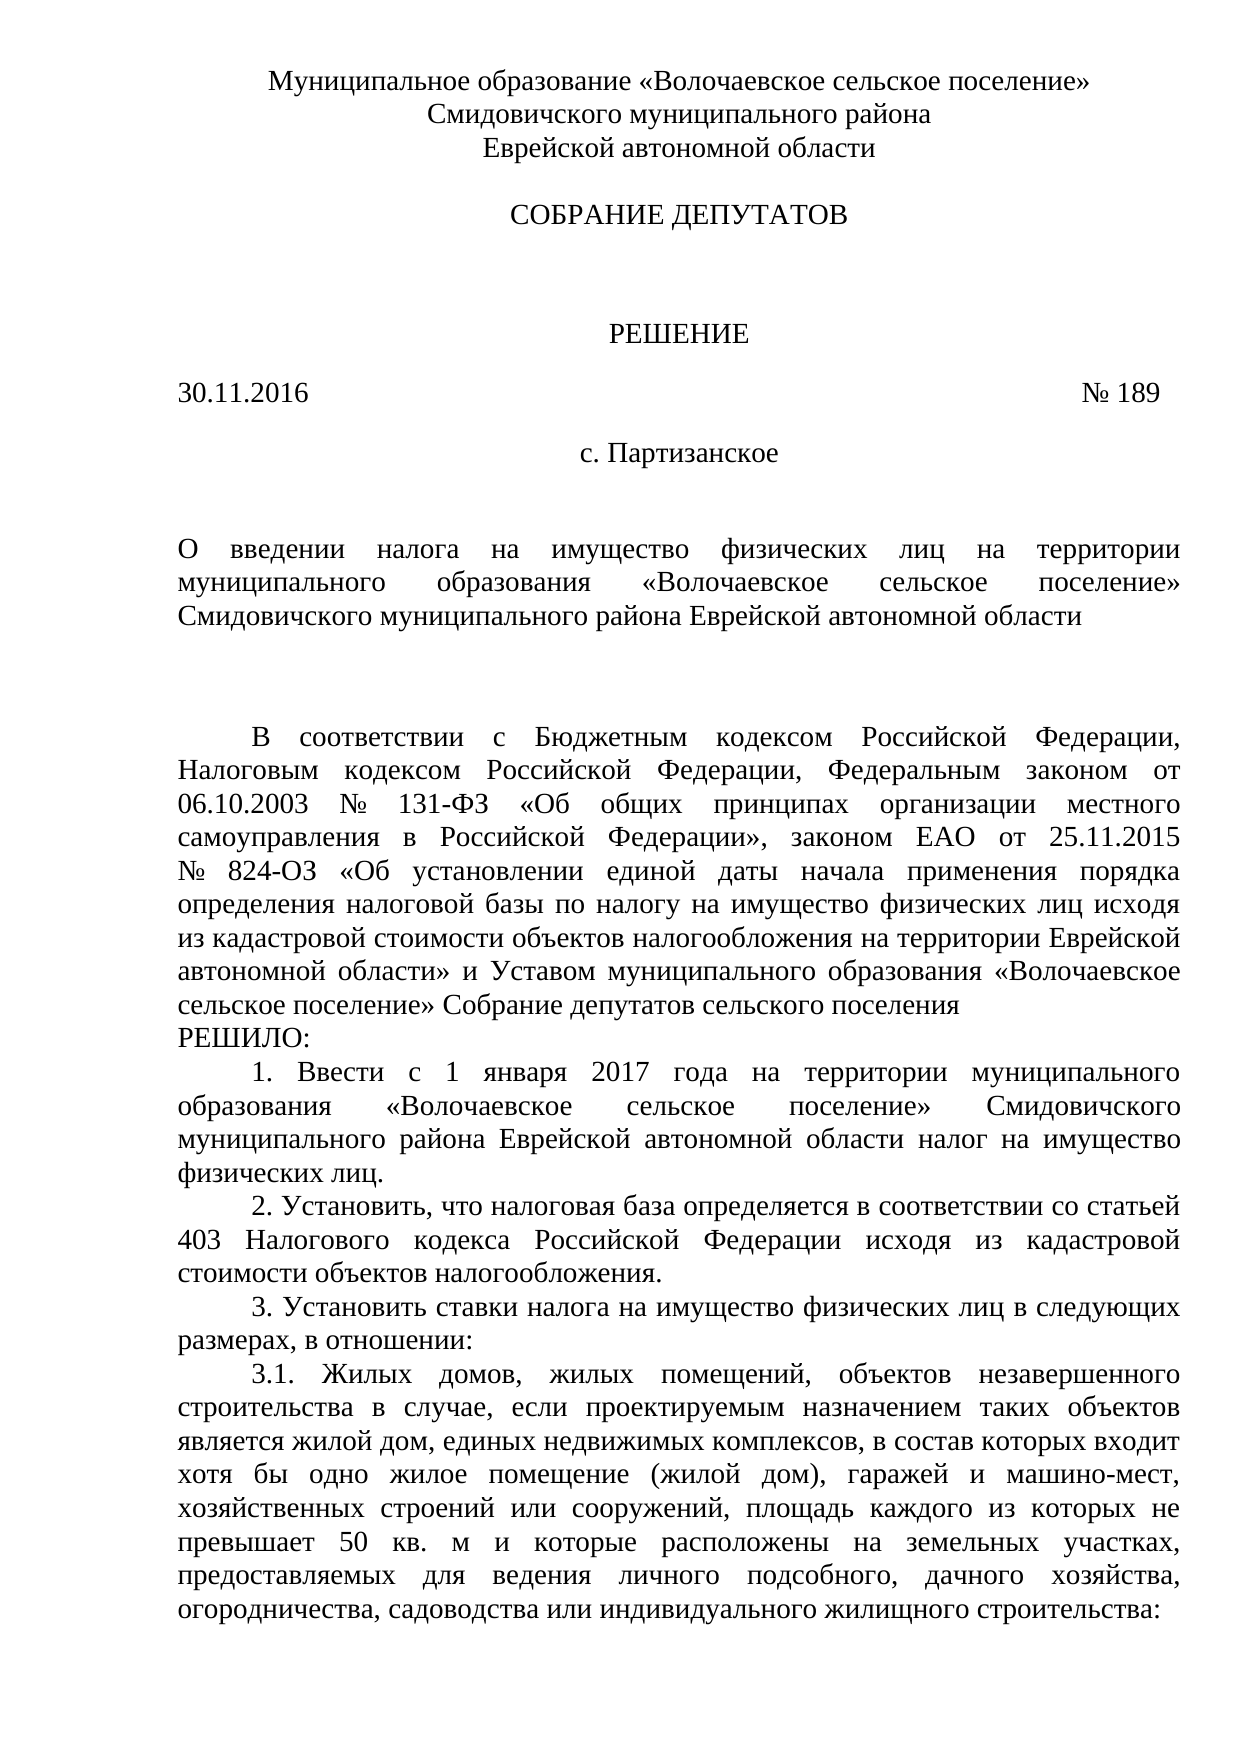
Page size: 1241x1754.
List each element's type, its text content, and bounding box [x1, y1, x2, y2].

text 2. Установить, что налоговая база определяется в соответствии со статьей 403 Налогового кодекса Российской Федерации исходя из кадастровой стоимости объектов налогообложения. [177, 1188, 1181, 1289]
subtitle с. Партизанское [177, 435, 1181, 468]
text 3.1. Жилых домов, жилых помещений, объектов незавершенного строительства в случае, если проектируемым назначением таких объектов является жилой дом, единых недвижимых комплексов, в состав которых входит хотя бы одно жилое помещение (жилой дом), гаражей и машино-мест, хозяйственных строений или сооружений, площадь каждого из которых не превышает 50 кв. м и которые расположены на земельных участках, предоставляемых для ведения личного подсобного, дачного хозяйства, огородничества, садоводства или индивидуального жилищного строительства: [177, 1356, 1181, 1624]
text В соответствии с Бюджетным кодексом Российской Федерации, Налоговым кодексом Российской Федерации, Федеральным законом от 06.10.2003 № 131-ФЗ «Об общих принципах организации местного самоуправления в Российской Федерации», законом ЕАО от 25.11.2015 № 824-ОЗ «Об установлении единой даты начала применения порядка определения налоговой базы по налогу на имущество физических лиц исходя из кадастровой стоимости объектов налогообложения на территории Еврейской автономной области» и Уставом муниципального образования «Волочаевское сельское поселение» Собрание депутатов сельского поселения [177, 719, 1181, 1021]
text Еврейской автономной области [177, 130, 1181, 164]
text РЕШИЛО: [177, 1021, 1181, 1054]
text СОБРАНИЕ ДЕПУТАТОВ [177, 197, 1181, 231]
text О введении налога на имущество физических лиц на территории муниципального образования «Волочаевское сельское поселение» Смидовичского муниципального района Еврейской автономной области [177, 531, 1181, 632]
text РЕШЕНИЕ [177, 316, 1181, 349]
text Смидовичского муниципального района [177, 97, 1181, 130]
text 1. Ввести с 1 января 2017 года на территории муниципального образования «Волочаевское сельское поселение» Смидовичского муниципального района Еврейской автономной области налог на имущество физических лиц. [177, 1054, 1181, 1188]
title Муниципальное образование «Волочаевское сельское поселение» [177, 63, 1181, 97]
text 3. Установить ставки налога на имущество физических лиц в следующих размерах, в отношении: [177, 1289, 1181, 1356]
text 30.11.2016 № 189 [177, 375, 1181, 409]
